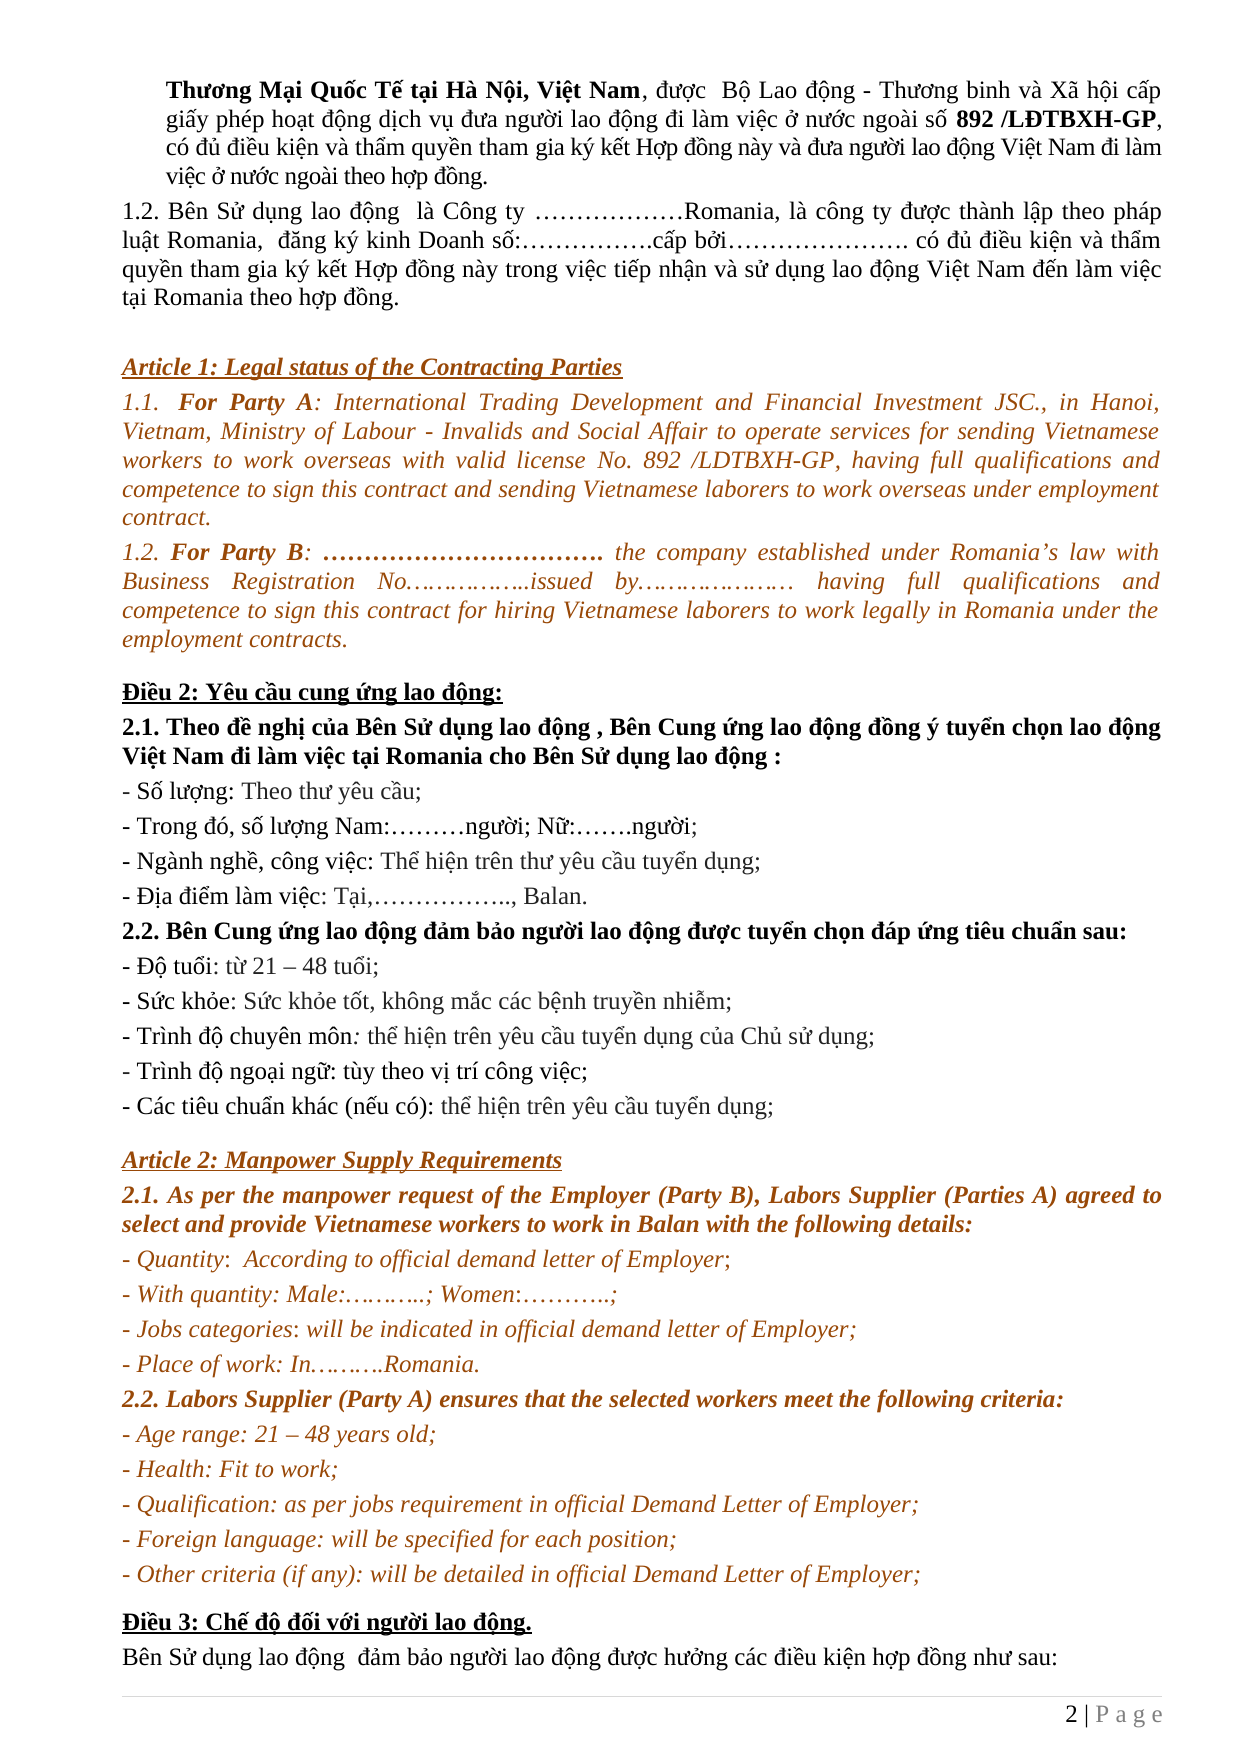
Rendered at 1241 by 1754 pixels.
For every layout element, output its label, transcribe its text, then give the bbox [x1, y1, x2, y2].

text - Quantity: According to official demand letter of Employer; [122, 1244, 1162, 1272]
text - Other criteria (if any): will be detailed in official Demand Letter of Employer; [122, 1559, 1162, 1587]
list For Party A: International Trading Development and Financial Investment JSC., in Hanoi, Vietnam, Ministry of Labour - Invalids and Social Affair to operate services for sending Vietnamese workers to work overseas with valid license No. 892 /LDTBXH-GP, having full qualifications and competence to sign this contract and sending Vietnamese laborers to work overseas under employment contract. [122, 387, 1162, 531]
text 2.1. Theo đề nghị của Bên Sử dụng lao động , Bên Cung ứng lao động đồng ý tuyển chọn lao động Việt Nam đi làm việc tại Romania cho Bên Sử dụng lao động : [122, 712, 1162, 770]
text - With quantity: Male:………..; Women:………..; [122, 1279, 1162, 1307]
text 1.2. Bên Sử dụng lao động là Công ty ………………Romania, là công ty được thành lập theo pháp luật Romania, đăng ký kinh Doanh số:…………….cấp bởi…………………. có đủ điều kiện và thẩm quyền tham gia ký kết Hợp đồng này trong việc tiếp nhận và sử dụng lao động Việt Nam đến làm việc tại Romania theo hợp đồng. [122, 196, 1162, 311]
text - Health: Fit to work; [122, 1454, 1162, 1482]
text - Độ tuổi: từ 21 – 48 tuổi; [122, 951, 1162, 980]
text Article 1: Legal status of the Contracting Parties [122, 352, 1162, 381]
text - Trình độ ngoại ngữ: tùy theo vị trí công việc; [122, 1056, 1162, 1085]
text - Place of work: In……….Romania. [122, 1349, 1162, 1377]
text - Sức khỏe: Sức khỏe tốt, không mắc các bệnh truyền nhiễm; [122, 986, 1162, 1015]
text - Ngành nghề, công việc: Thể hiện trên thư yêu cầu tuyển dụng; [122, 846, 1162, 875]
text - Qualification: as per jobs requirement in official Demand Letter of Employer; [122, 1489, 1162, 1517]
text 1.2. For Party B: ……………………………. the company established under Romania’s law with Business Registration No……………..issued by………………… having full qualifications and competence to sign this contract for hiring Vietnamese laborers to work legally in Romania under the employment contracts. [122, 537, 1162, 652]
text - Số lượng: Theo thư yêu cầu; [122, 776, 1162, 805]
text - Jobs categories: will be indicated in official demand letter of Employer; [122, 1314, 1162, 1342]
text Điều 2: Yêu cầu cung ứng lao động: [122, 677, 1162, 706]
text - Các tiêu chuẩn khác (nếu có): thể hiện trên yêu cầu tuyển dụng; [122, 1091, 1162, 1120]
text 2.1. As per the manpower request of the Employer (Party B), Labors Supplier (Parties A) agreed to select and provide Vietnamese workers to work in Balan with the following details: [122, 1180, 1162, 1237]
text - Trong đó, số lượng Nam:………người; Nữ:…….người; [122, 811, 1162, 840]
text 2.2. Labors Supplier (Party A) ensures that the selected workers meet the following criteria: [122, 1384, 1162, 1412]
text Article 2: Manpower Supply Requirements [122, 1145, 1162, 1174]
text - Địa điểm làm việc: Tại,…………….., Balan. [122, 881, 1162, 910]
text - Foreign language: will be specified for each position; [122, 1524, 1162, 1552]
text - Age range: 21 – 48 years old; [122, 1419, 1162, 1447]
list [122, 75, 1162, 190]
text Bên Sử dụng lao động đảm bảo người lao động được hưởng các điều kiện hợp đồng như sau: [122, 1642, 1162, 1671]
text Điều 3: Chế độ đối với người lao động. [122, 1607, 1162, 1636]
text - Trình độ chuyên môn: thể hiện trên yêu cầu tuyển dụng của Chủ sử dụng; [122, 1021, 1162, 1050]
text 2.2. Bên Cung ứng lao động đảm bảo người lao động được tuyển chọn đáp ứng tiêu chuẩn sau: [122, 916, 1162, 945]
